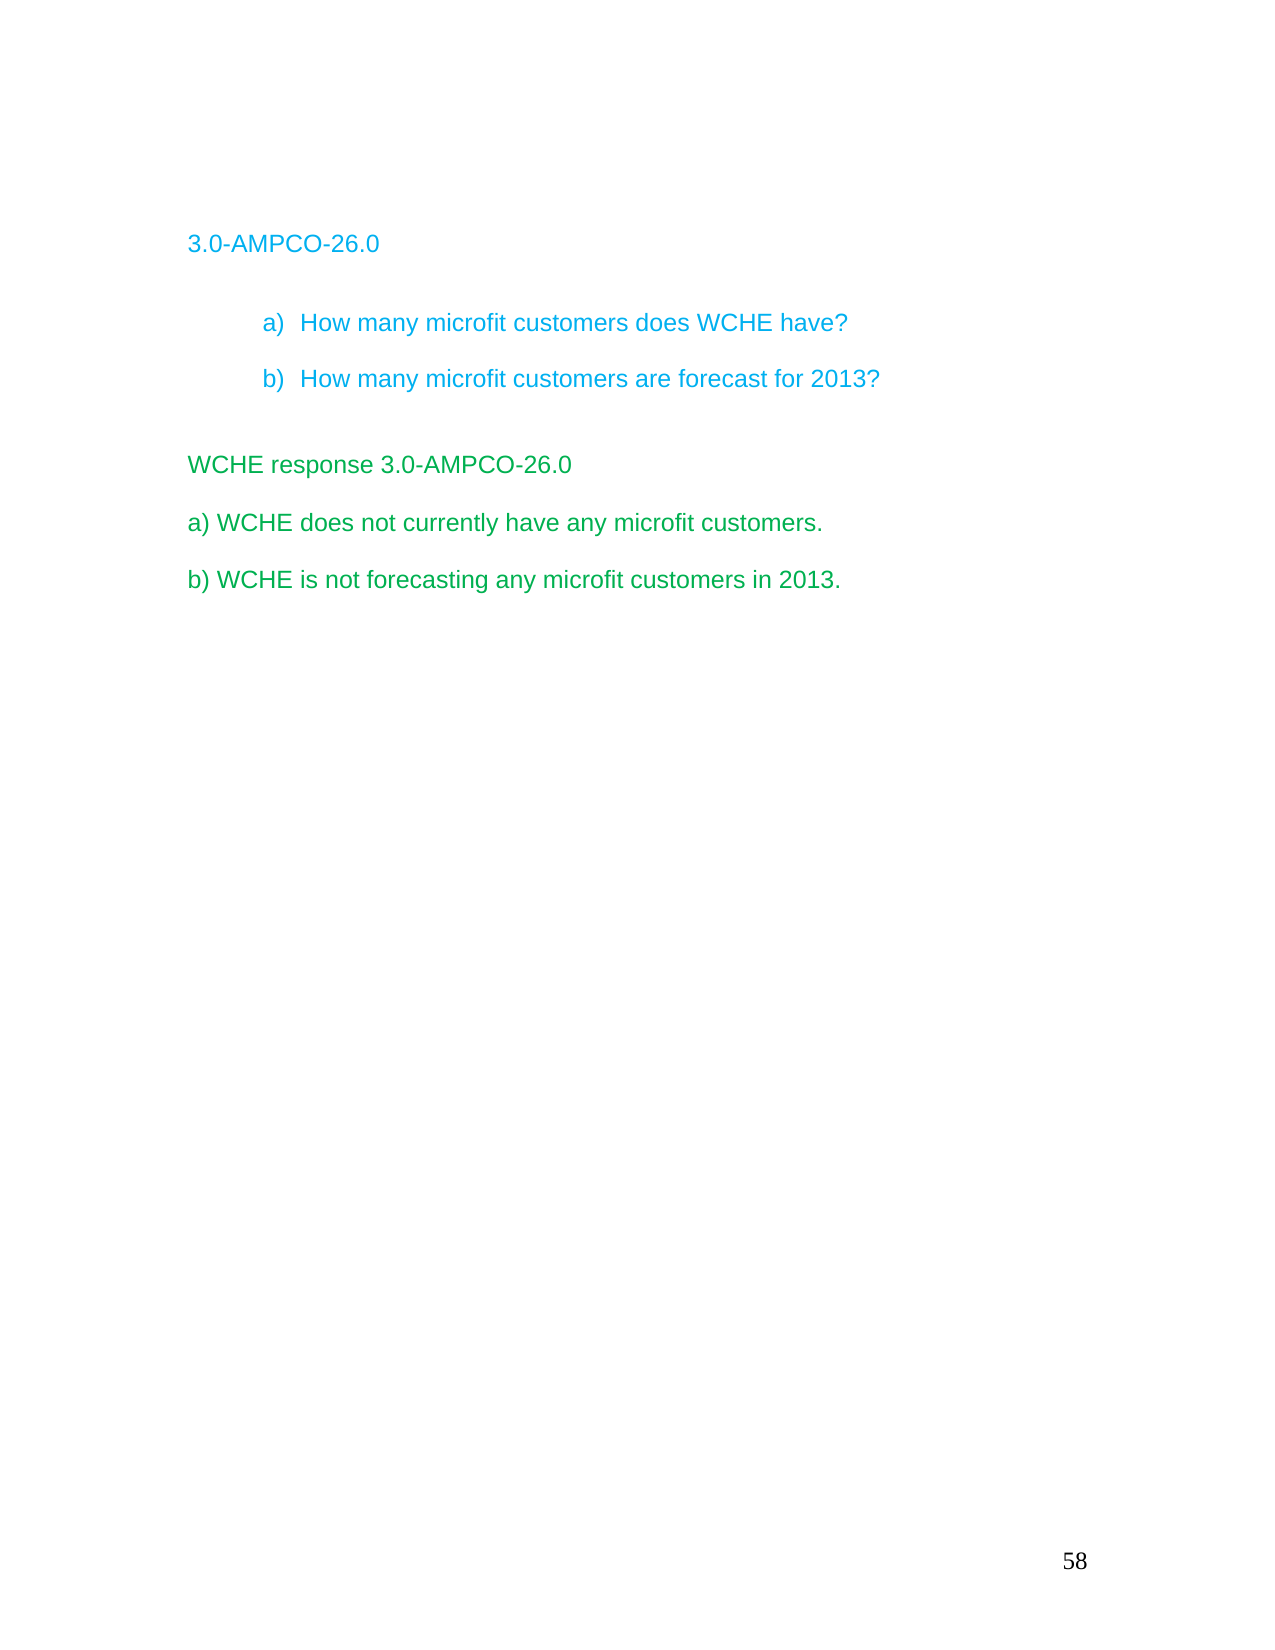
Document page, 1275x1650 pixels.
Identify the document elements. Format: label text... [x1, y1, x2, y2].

text a) WCHE does not currently have any microfit customers. [187, 508, 1087, 537]
text WCHE response 3.0-AMPCO-26.0 [187, 451, 1087, 479]
subtitle How many microfit customers does WCHE have? [262, 307, 1087, 336]
subtitle 3.0-AMPCO-26.0 [187, 229, 1087, 257]
list How many microfit customers are forecast for 2013? [262, 364, 1087, 393]
text b) WCHE is not forecasting any microfit customers in 2013. [187, 566, 1087, 594]
